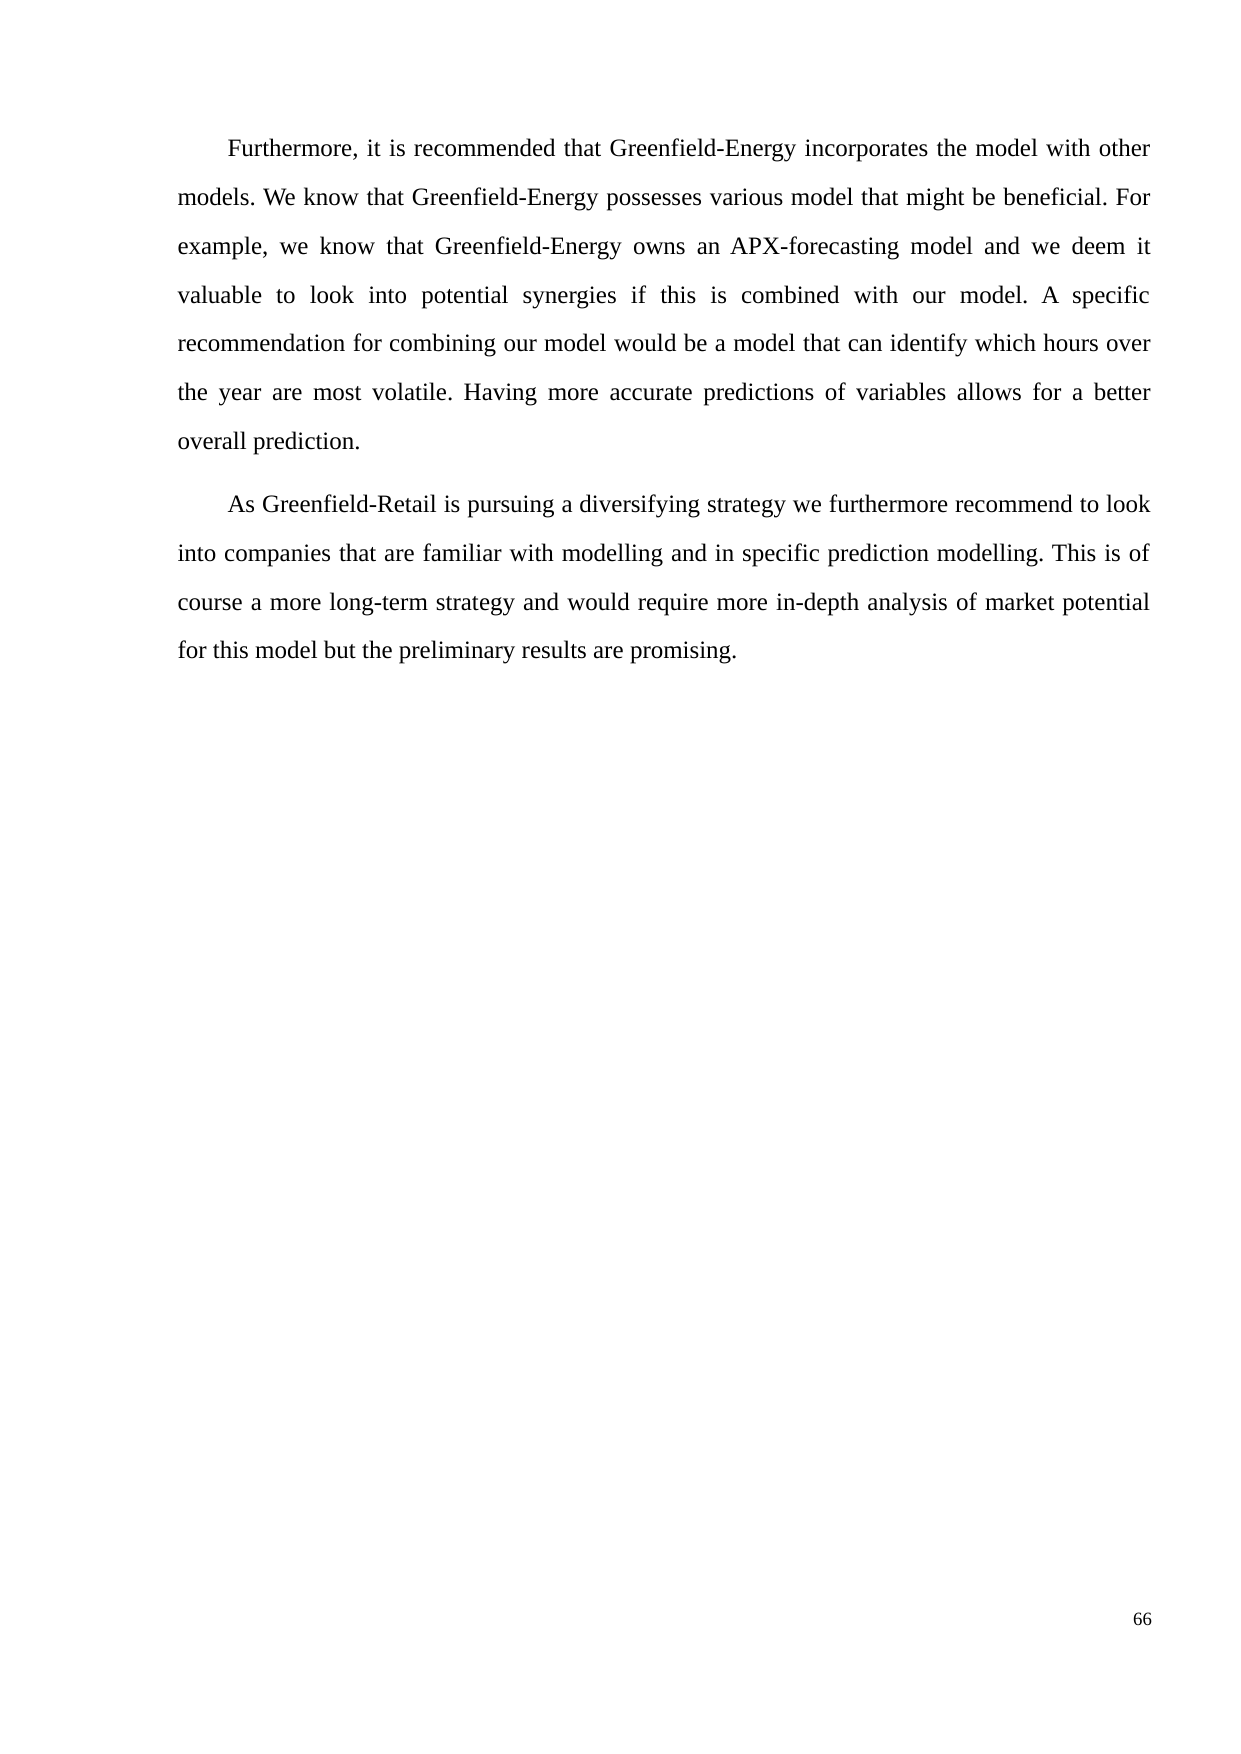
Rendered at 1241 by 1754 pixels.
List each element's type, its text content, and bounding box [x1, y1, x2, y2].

text As Greenfield-Retail is pursuing a diversifying strategy we furthermore recommend to look into companies that are familiar with modelling and in specific prediction modelling. This is of course a more long-term strategy and would require more in-depth analysis of market potential for this model but the preliminary results are promising. [177, 487, 1152, 666]
text Furthermore, it is recommended that Greenfield-Energy incorporates the model with other models. We know that Greenfield-Energy possesses various model that might be beneficial. For example, we know that Greenfield-Energy owns an APX-forecasting model and we deem it valuable to look into potential synergies if this is combined with our model. A specific recommendation for combining our model would be a model that can identify which hours over the year are most volatile. Having more accurate predictions of variables allows for a better overall prediction. [177, 132, 1152, 457]
